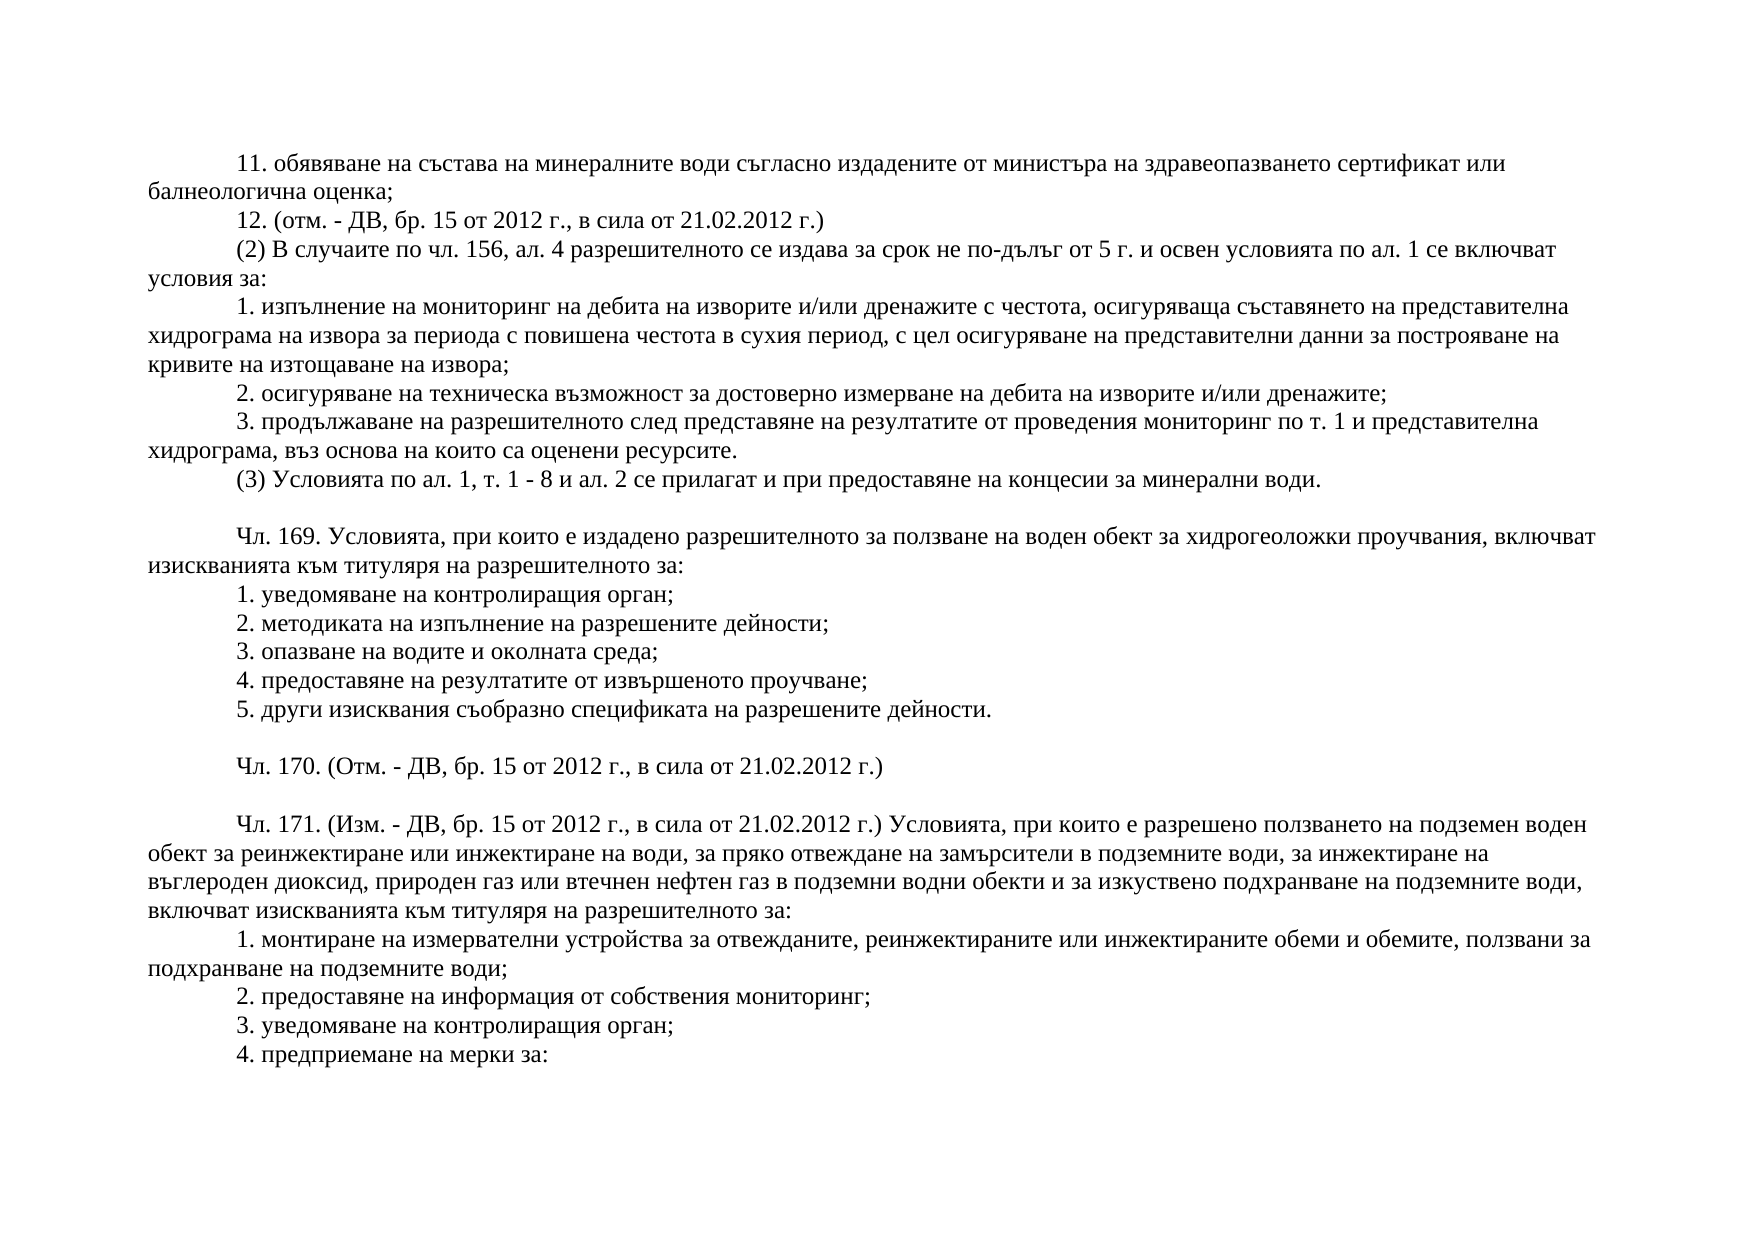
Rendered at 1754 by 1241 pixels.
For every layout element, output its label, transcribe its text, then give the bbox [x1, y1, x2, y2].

text 12. (отм. - ДВ, бр. 15 от 2012 г., в сила от 21.02.2012 г.) [148, 205, 1606, 234]
text 1. уведомяване на контролиращия орган; [148, 579, 1606, 608]
text 2. методиката на изпълнение на разрешените дейности; [148, 608, 1606, 636]
text 5. други изисквания съобразно спецификата на разрешените дейности. [148, 694, 1606, 723]
text 2. осигуряване на техническа възможност за достоверно измерване на дебита на изворите и/или дренажите; [148, 378, 1606, 406]
text 1. изпълнение на мониторинг на дебита на изворите и/или дренажите с честота, осигуряваща съставянето на представителна хидрограма на извора за периода с повишена честота в сухия период, с цел осигуряване на представителни данни за построяване на кривите на изтощаване на извора; [148, 291, 1606, 378]
text 1. монтиране на измервателни устройства за отвежданите, реинжектираните или инжектираните обеми и обемите, ползвани за подхранване на подземните води; [148, 924, 1606, 981]
text Чл. 169. Условията, при които е издадено разрешителното за ползване на воден обект за хидрогеоложки проучвания, включват изискванията към титуляря на разрешителното за: [148, 521, 1606, 579]
text 4. предоставяне на резултатите от извършеното проучване; [148, 665, 1606, 694]
text 4. предприемане на мерки за: [148, 1039, 1606, 1068]
text Чл. 170. (Отм. - ДВ, бр. 15 от 2012 г., в сила от 21.02.2012 г.) [148, 751, 1606, 780]
text 11. обявяване на състава на минералните води съгласно издадените от министъра на здравеопазването сертификат или балнеологична оценка; [148, 148, 1606, 205]
text (2) В случаите по чл. 156, ал. 4 разрешителното се издава за срок не по-дълъг от 5 г. и освен условията по ал. 1 се включват условия за: [148, 234, 1606, 291]
text 2. предоставяне на информация от собствения мониторинг; [148, 981, 1606, 1010]
text 3. продължаване на разрешителното след представяне на резултатите от проведения мониторинг по т. 1 и представителна хидрограма, въз основа на които са оценени ресурсите. [148, 406, 1606, 464]
text (3) Условията по ал. 1, т. 1 - 8 и ал. 2 се прилагат и при предоставяне на концесии за минерални води. [148, 464, 1606, 493]
text 3. уведомяване на контролиращия орган; [148, 1010, 1606, 1039]
text Чл. 171. (Изм. - ДВ, бр. 15 от 2012 г., в сила от 21.02.2012 г.) Условията, при които е разрешено ползването на подземен воден обект за реинжектиране или инжектиране на води, за пряко отвеждане на замърсители в подземните води, за инжектиране на въглероден диоксид, природен газ или втечнен нефтен газ в подземни водни обекти и за изкуствено подхранване на подземните води, включват изискванията към титуляря на разрешителното за: [148, 809, 1606, 924]
text 3. опазване на водите и околната среда; [148, 636, 1606, 665]
